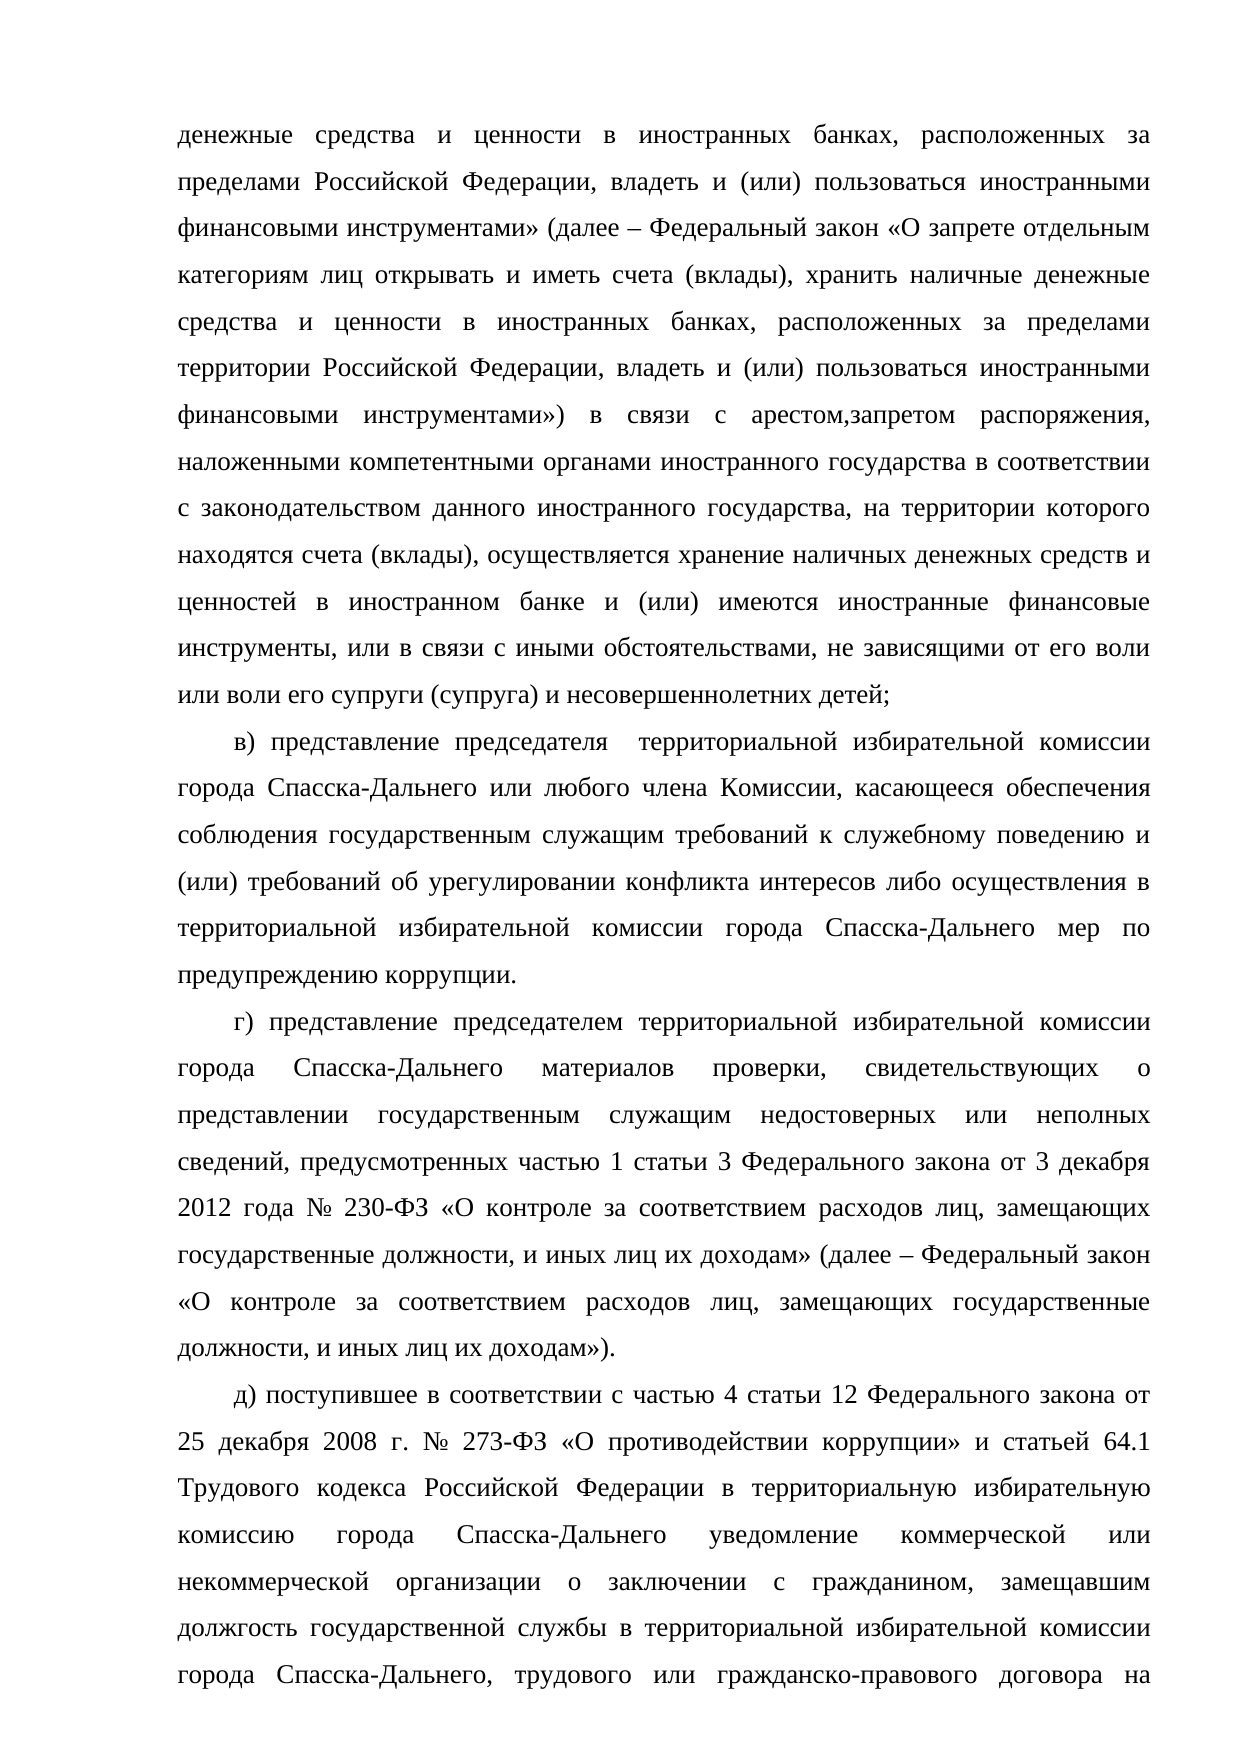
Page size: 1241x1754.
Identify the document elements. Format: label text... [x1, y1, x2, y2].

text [177, 1378, 1152, 1689]
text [177, 118, 1152, 709]
text г) представление председателем территориальной избирательной комиссии города Спасска-Дальнего материалов проверки, свидетельствующих о представлении государственным служащим недостоверных или неполных сведений, предусмотренных частью 1 статьи 3 Федерального закона от 3 декабря 2012 года № 230-ФЗ «О контроле за соответствием расходов лиц, замещающих государственные должности, и иных лиц их доходам» (далее – Федеральный закон «О контроле за соответствием расходов лиц, замещающих государственные должности, и иных лиц их доходам»). [177, 1005, 1152, 1363]
text в) представление председателя территориальной избирательной комиссии города Спасска-Дальнего или любого члена Комиссии, касающееся обеспечения соблюдения государственным служащим требований к служебному поведению и (или) требований об урегулировании конфликта интересов либо осуществления в территориальной избирательной комиссии города Спасска-Дальнего мер по предупреждению коррупции. [177, 725, 1152, 989]
